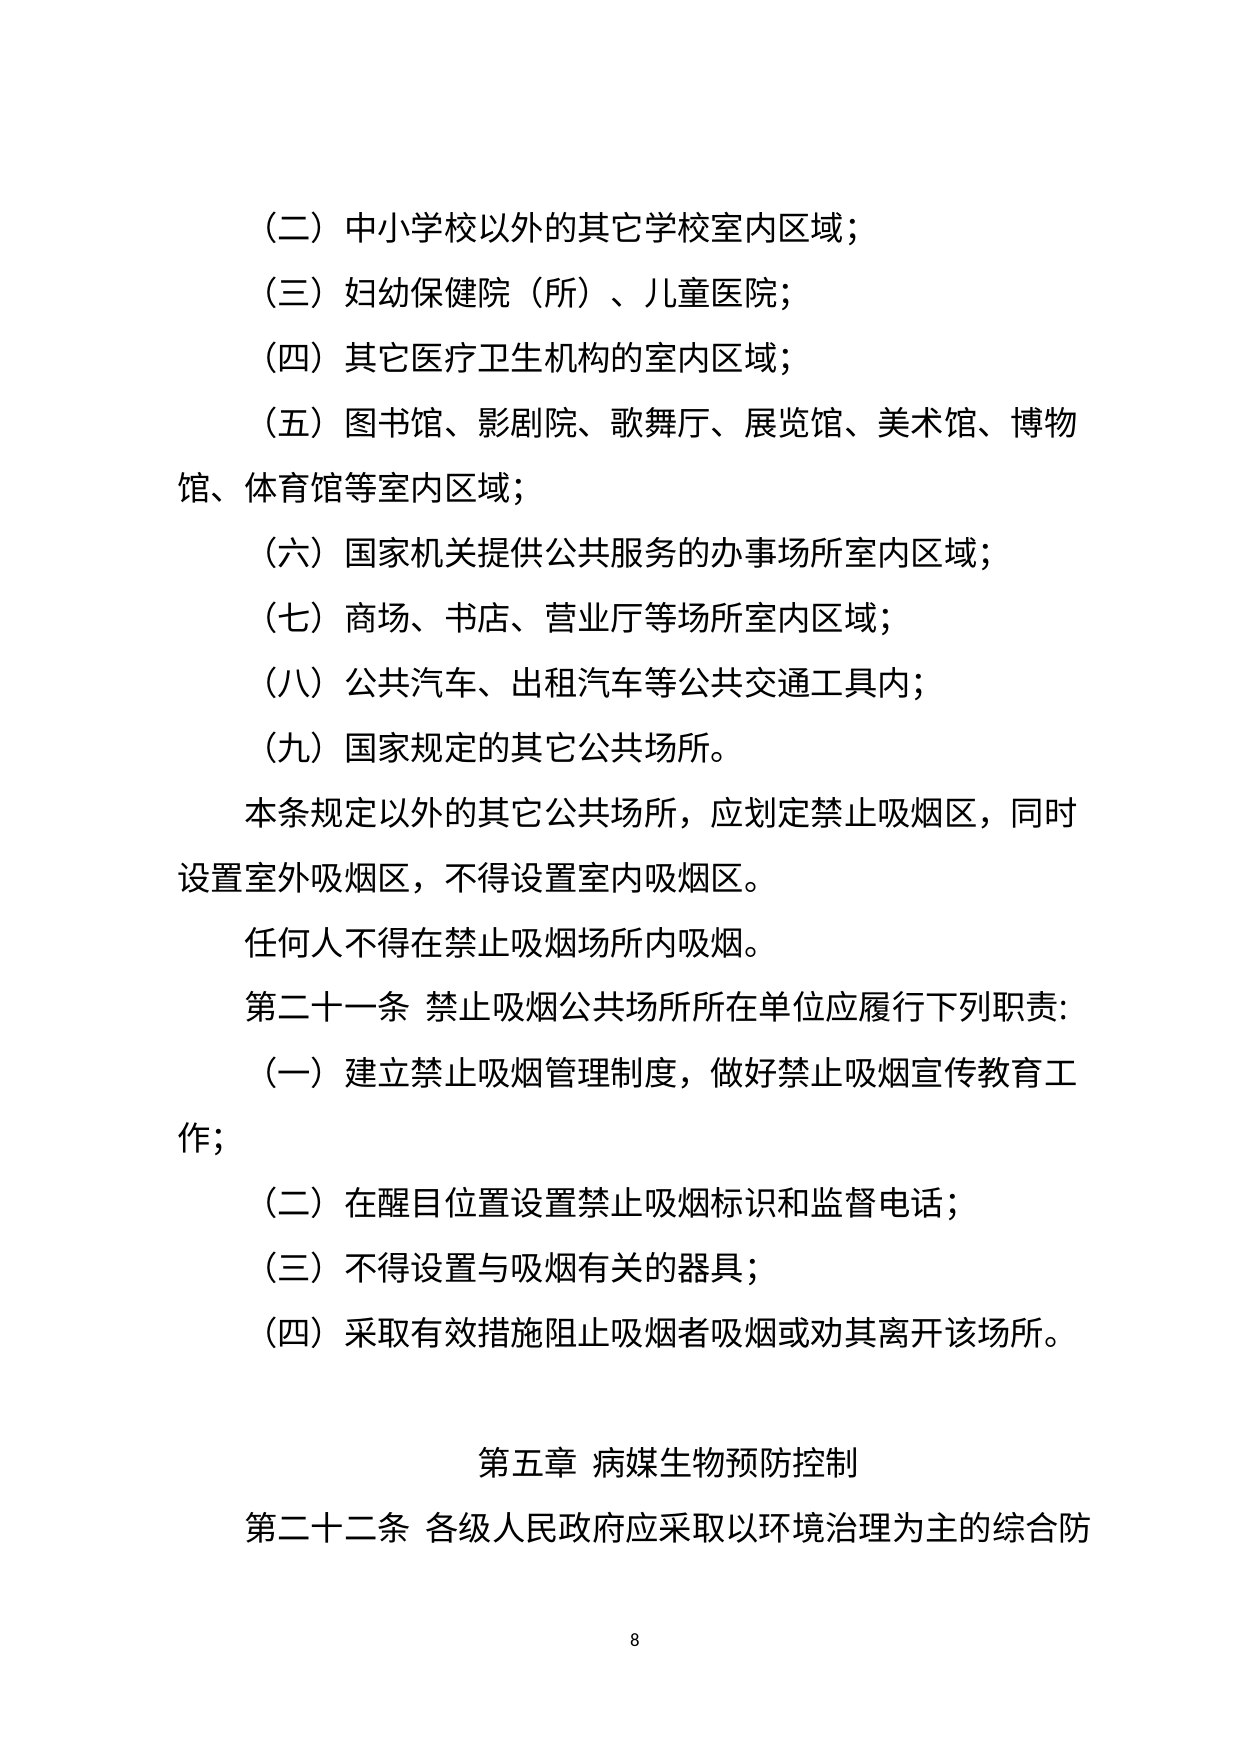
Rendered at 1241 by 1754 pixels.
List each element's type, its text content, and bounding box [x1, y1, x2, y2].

text （四）采取有效措施阻止吸烟者吸烟或劝其离开该场所。 [177, 1298, 1092, 1363]
text （九）国家规定的其它公共场所。 [177, 713, 1092, 778]
text 第二十一条 禁止吸烟公共场所所在单位应履行下列职责: [177, 973, 1092, 1038]
text （五）图书馆、影剧院、歌舞厅、展览馆、美术馆、博物馆、体育馆等室内区域； [177, 388, 1092, 518]
text 本条规定以外的其它公共场所，应划定禁止吸烟区，同时设置室外吸烟区，不得设置室内吸烟区。 [177, 778, 1092, 908]
text （八）公共汽车、出租汽车等公共交通工具内； [177, 648, 1092, 713]
text （二）中小学校以外的其它学校室内区域； [177, 193, 1092, 258]
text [177, 1493, 1092, 1558]
text （四）其它医疗卫生机构的室内区域； [177, 323, 1092, 388]
text 任何人不得在禁止吸烟场所内吸烟。 [177, 908, 1092, 973]
text （三）妇幼保健院（所）、儿童医院； [177, 258, 1092, 323]
text （三）不得设置与吸烟有关的器具； [177, 1233, 1092, 1298]
text （二）在醒目位置设置禁止吸烟标识和监督电话； [177, 1168, 1092, 1233]
text 第五章 病媒生物预防控制 [177, 1428, 1092, 1493]
text （七）商场、书店、营业厅等场所室内区域； [177, 583, 1092, 648]
text （一）建立禁止吸烟管理制度，做好禁止吸烟宣传教育工作； [177, 1038, 1092, 1168]
text （六）国家机关提供公共服务的办事场所室内区域； [177, 518, 1092, 583]
